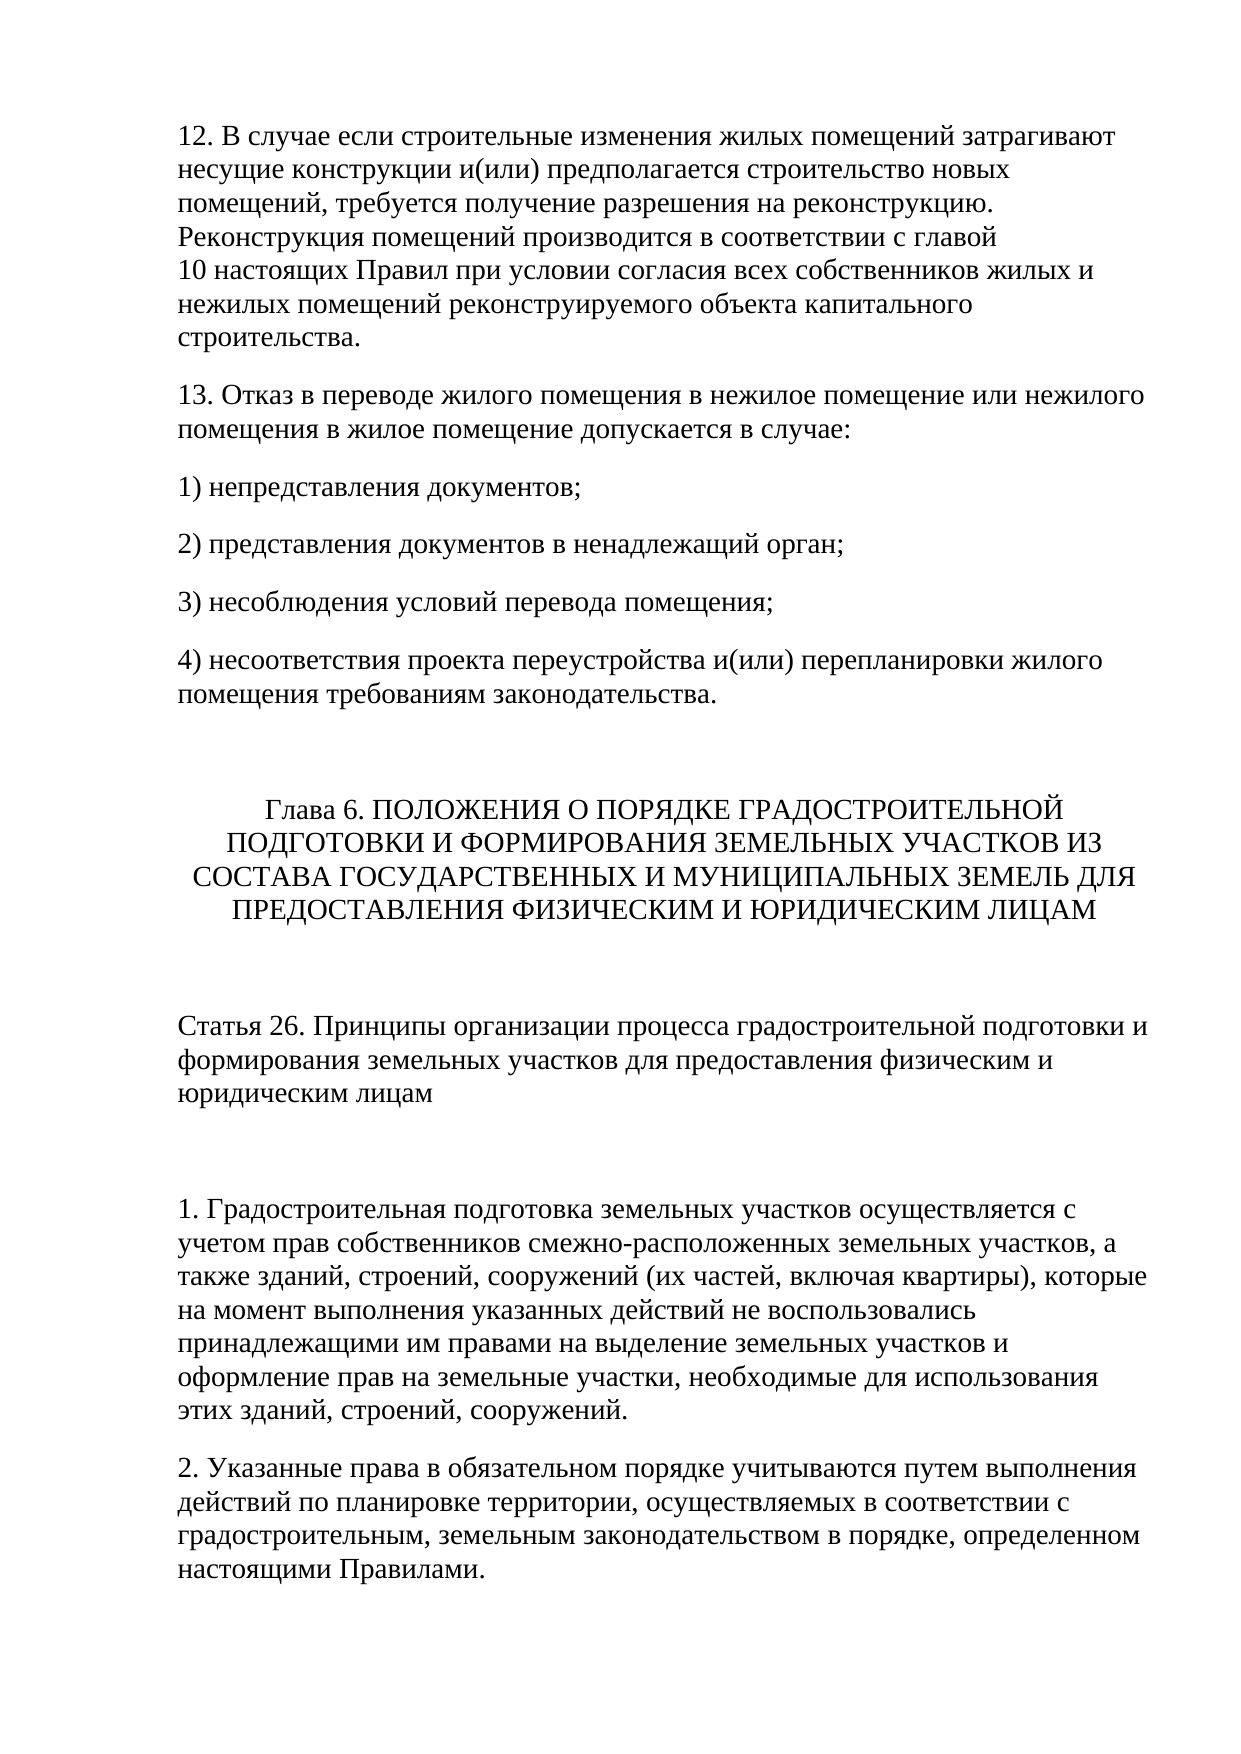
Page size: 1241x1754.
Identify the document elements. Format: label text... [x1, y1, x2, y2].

text Глава 6. ПОЛОЖЕНИЯ О ПОРЯДКЕ ГРАДОСТРОИТЕЛЬНОЙ ПОДГОТОВКИ И ФОРМИРОВАНИЯ ЗЕМЕЛЬНЫХ УЧАСТКОВ ИЗ СОСТАВА ГОСУДАРСТВЕННЫХ И МУНИЦИПАЛЬНЫХ ЗЕМЕЛЬ ДЛЯ ПРЕДОСТАВЛЕНИЯ ФИЗИЧЕСКИМ И ЮРИДИЧЕСКИМ ЛИЦАМ [177, 792, 1152, 926]
text 2) представления документов в ненадлежащий орган; [177, 527, 1152, 560]
text 12. В случае если строительные изменения жилых помещений затрагивают несущие конструкции и(или) предполагается строительство новых помещений, требуется получение разрешения на реконструкцию. Реконструкция помещений производится в соответствии с главой 10 настоящих Правил при условии согласия всех собственников жилых и нежилых помещений реконструируемого объекта капитального строительства. [177, 118, 1152, 353]
text Статья 26. Принципы организации процесса градостроительной подготовки и формирования земельных участков для предоставления физическим и юридическим лицам [177, 1008, 1152, 1109]
text 1. Градостроительная подготовка земельных участков осуществляется с учетом прав собственников смежно-расположенных земельных участков, а также зданий, строений, сооружений (их частей, включая квартиры), которые на момент выполнения указанных действий не воспользовались принадлежащими им правами на выделение земельных участков и оформление прав на земельные участки, необходимые для использования этих зданий, строений, сооружений. [177, 1191, 1152, 1426]
text 3) несоблюдения условий перевода помещения; [177, 584, 1152, 618]
text 13. Отказ в переводе жилого помещения в нежилое помещение или нежилого помещения в жилое помещение допускается в случае: [177, 377, 1152, 444]
text 4) несоответствия проекта переустройства и(или) перепланировки жилого помещения требованиям законодательства. [177, 642, 1152, 709]
text 1) непредставления документов; [177, 469, 1152, 502]
text 2. Указанные права в обязательном порядке учитываются путем выполнения действий по планировке территории, осуществляемых в соответствии с градостроительным, земельным законодательством в порядке, определенном настоящими Правилами. [177, 1450, 1152, 1584]
